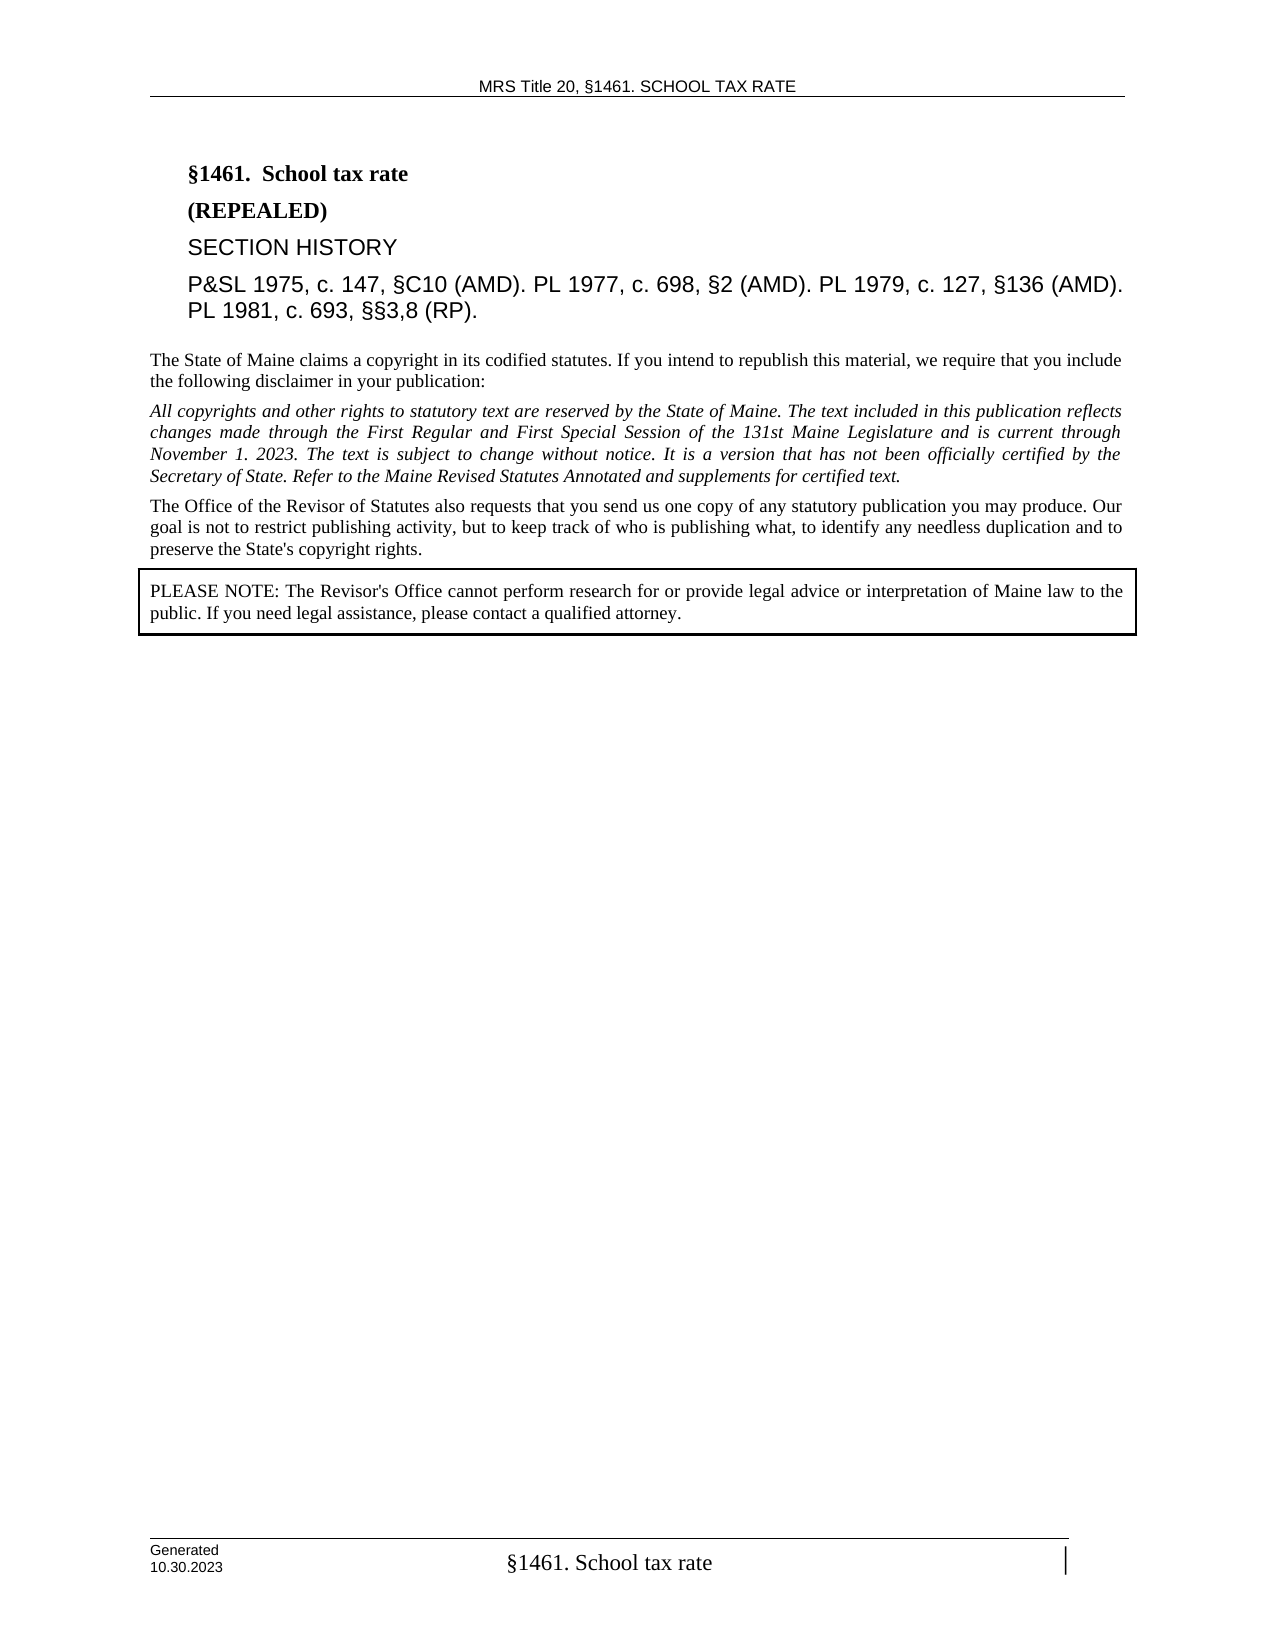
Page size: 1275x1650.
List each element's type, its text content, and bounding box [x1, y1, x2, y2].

text SECTION HISTORY [187, 234, 1125, 260]
text (REPEALED) [187, 197, 1125, 223]
text The State of Maine claims a copyright in its codified statutes. If you intend to republish this material, we require that you include the following disclaimer in your publication: [150, 348, 1125, 392]
text All copyrights and other rights to statutory text are reserved by the State of Maine. The text included in this publication reflects changes made through the First Regular and First Special Session of the 131st Maine Legislature and is current through November 1. 2023 . The text is subject to change without notice. It is a version that has not been officially certified by the Secretary of State. Refer to the Maine Revised Statutes Annotated and supplements for certified text. [150, 400, 1125, 486]
text §1461. School tax rate [187, 160, 1125, 187]
text PLEASE NOTE: The Revisor's Office cannot perform research for or provide legal advice or interpretation of Maine law to the public. If you need legal assistance, please contact a qualified attorney. [140, 570, 1135, 633]
text The Office of the Revisor of Statutes also requests that you send us one copy of any statutory publication you may produce. Our goal is not to restrict publishing activity, but to keep track of who is publishing what, to identify any needless duplication and to preserve the State's copyright rights. [150, 494, 1125, 559]
text P&SL 1975, c. 147, §C10 (AMD). PL 1977, c. 698, §2 (AMD). PL 1979, c. 127, §136 (AMD). PL 1981, c. 693, §§3,8 (RP). [187, 271, 1125, 323]
